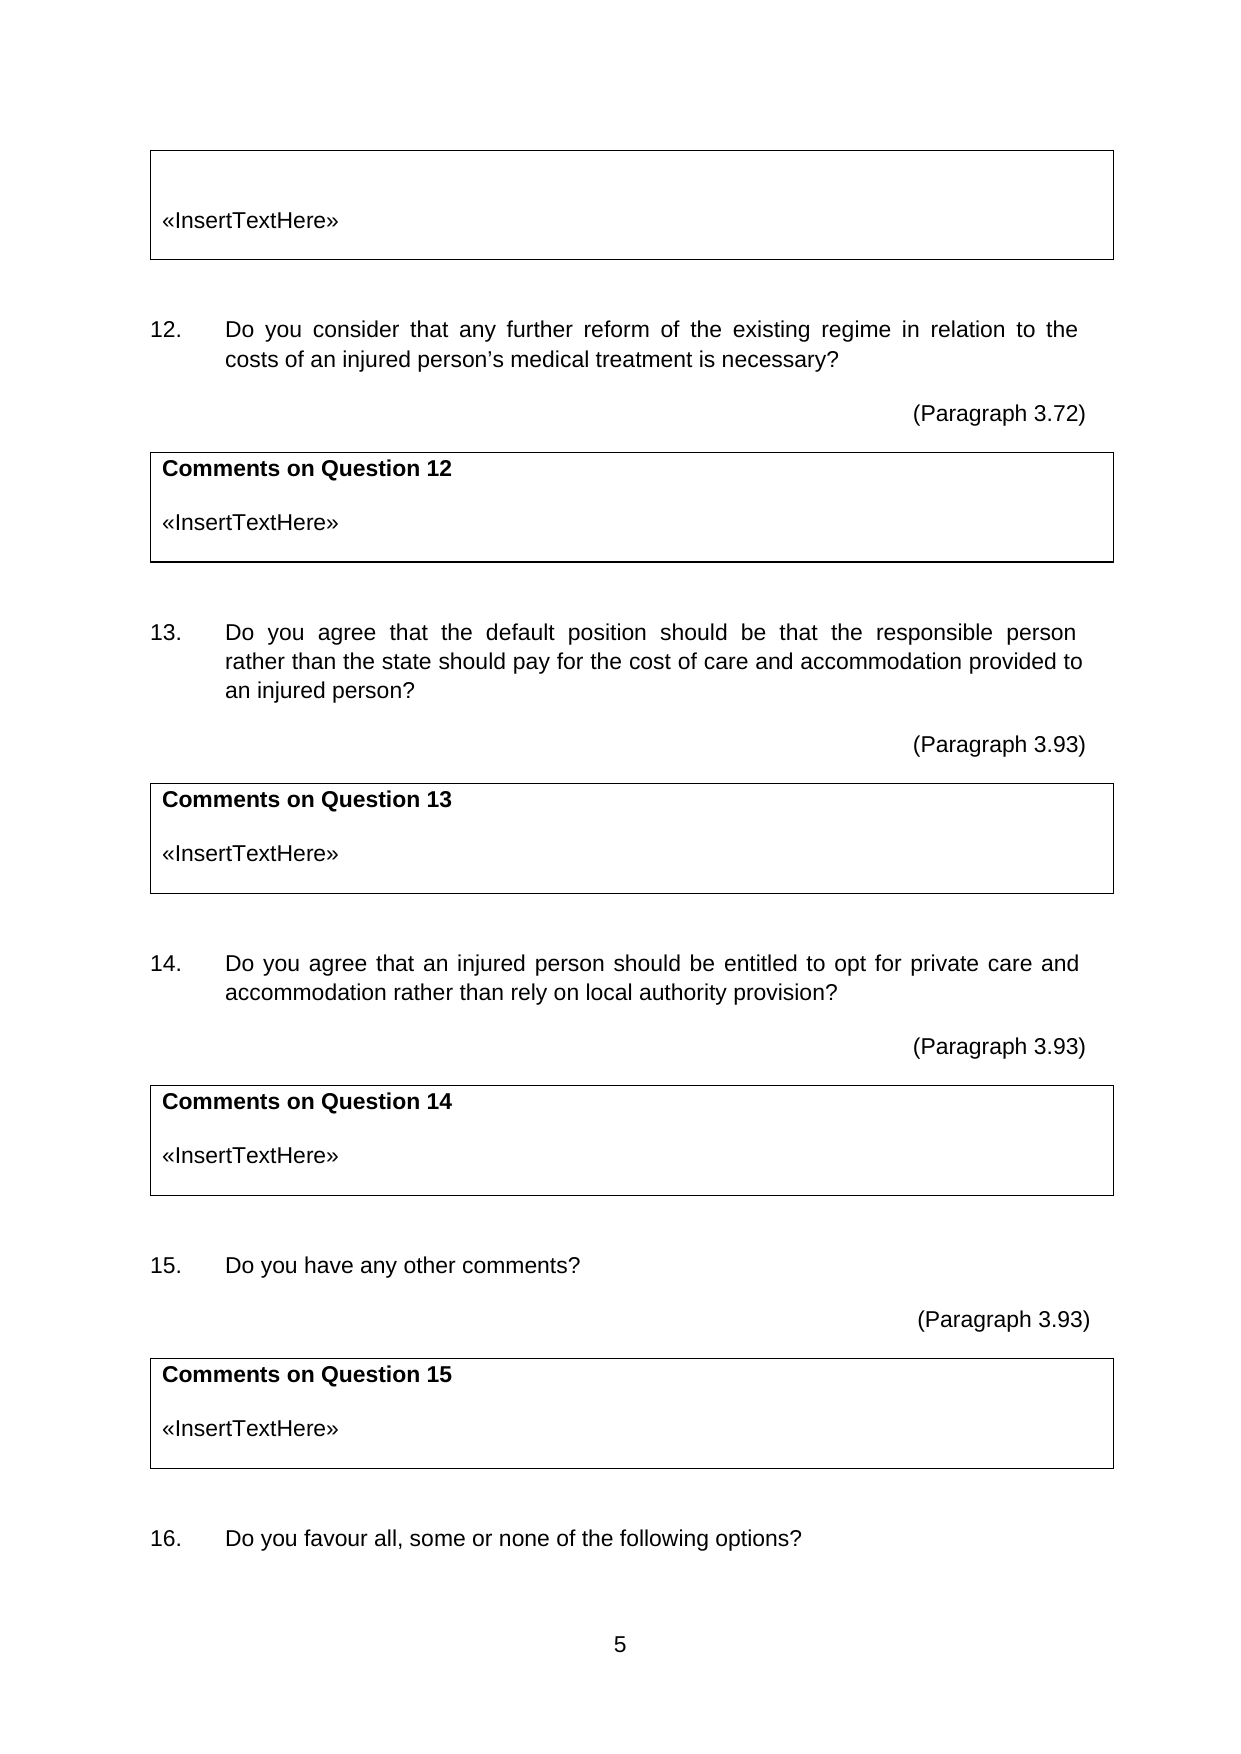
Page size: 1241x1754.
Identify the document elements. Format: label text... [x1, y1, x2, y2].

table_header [151, 151, 1113, 259]
text (Paragraph 3.93) [150, 1031, 1090, 1060]
text 14. Do you agree that an injured person should be entitled to opt for private care and accommodation rather than rely on local authority provision? [150, 948, 1090, 1006]
table_header Comments on Question 13 «InsertTextHere» [151, 784, 1113, 893]
text 12. Do you consider that any further reform of the existing regime in relation to the costs of an injured person’s medical treatment is necessary? [150, 314, 1090, 373]
text 15. Do you have any other comments? [150, 1250, 1090, 1279]
text 13. Do you agree that the default position should be that the responsible person rather than the state should pay for the cost of care and accommodation provided to an injured person? [150, 617, 1090, 704]
table_header Comments on Question 14 «InsertTextHere» [151, 1086, 1113, 1195]
table_header Comments on Question 15 «InsertTextHere» [151, 1359, 1113, 1468]
text (Paragraph 3.93) [150, 729, 1090, 758]
table_header Comments on Question 12 «InsertTextHere» [151, 453, 1113, 561]
text (Paragraph 3.93) [150, 1304, 1090, 1333]
text (Paragraph 3.72) [150, 398, 1090, 427]
text 16. Do you favour all, some or none of the following options? [150, 1523, 1090, 1552]
